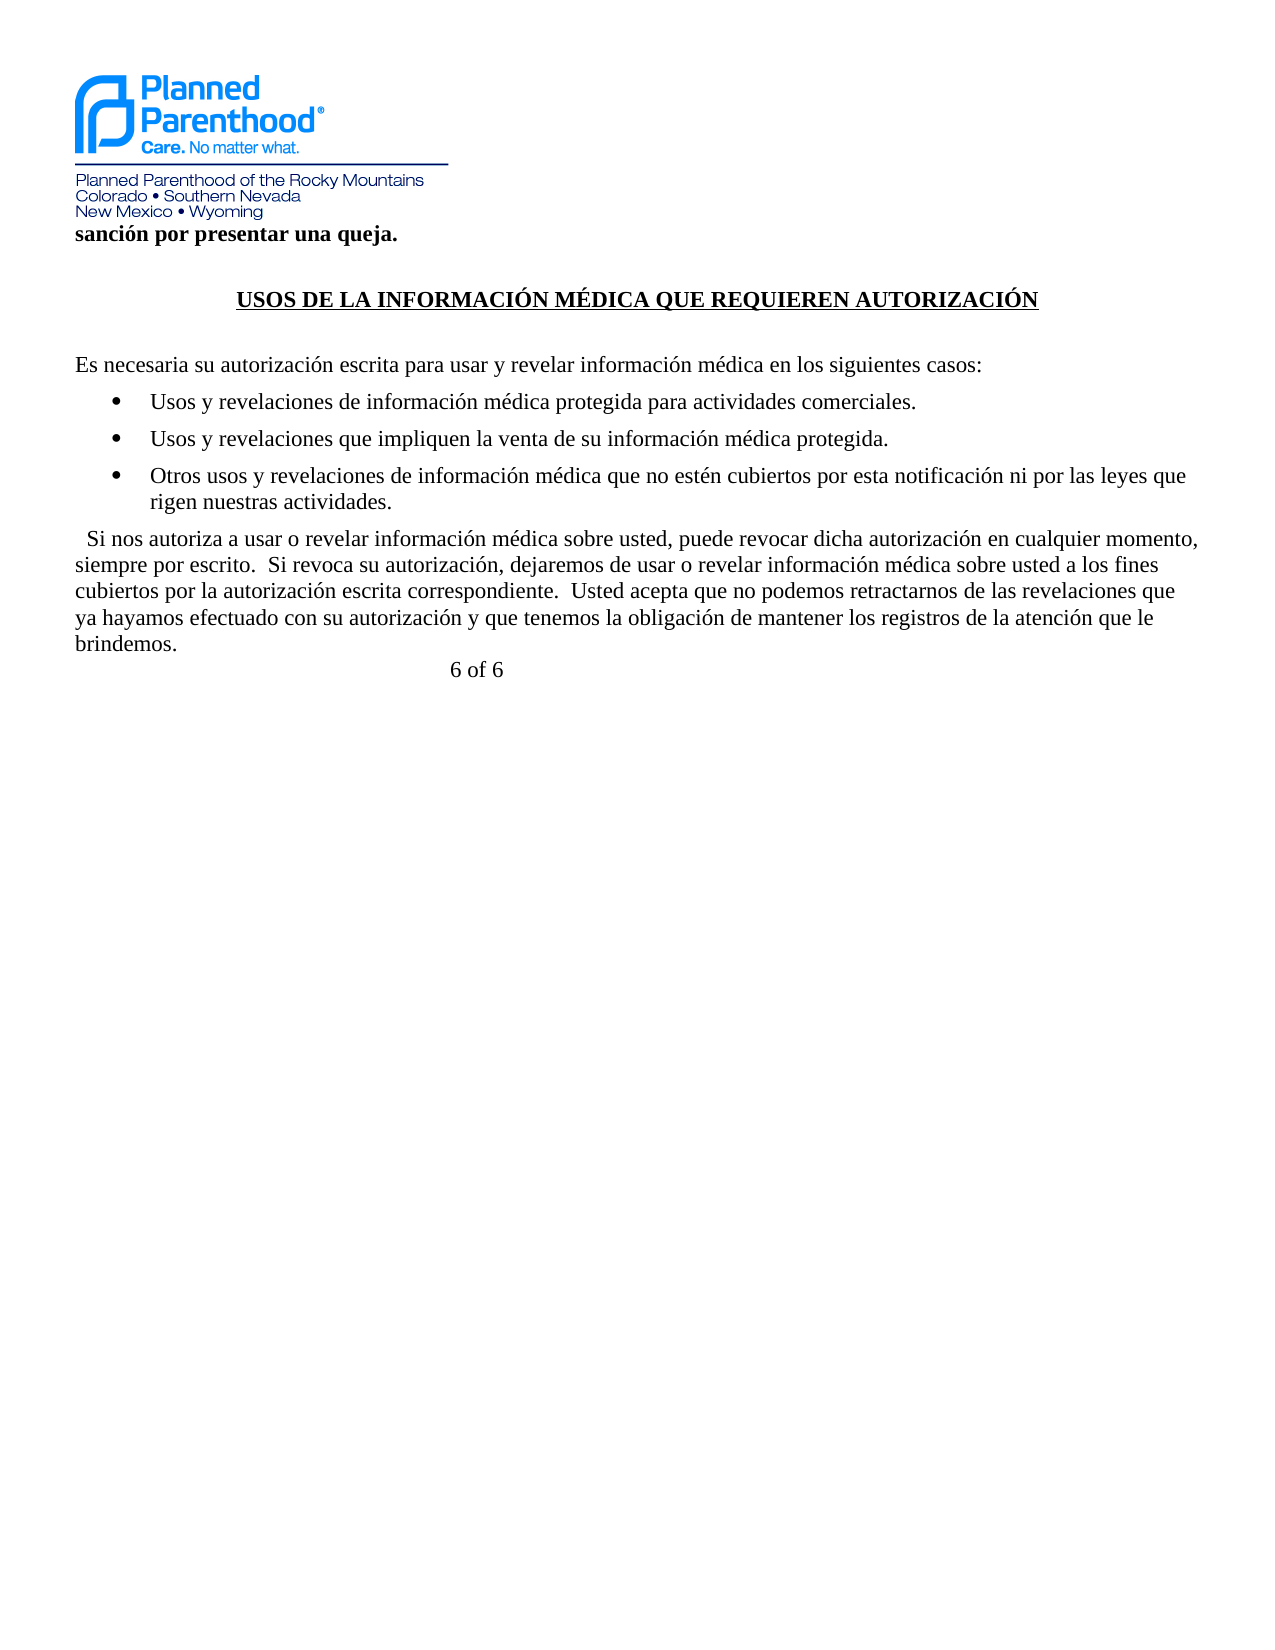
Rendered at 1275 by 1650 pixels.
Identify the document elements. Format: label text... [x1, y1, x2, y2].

text USOS DE LA INFORMACIÓN MÉDICA QUE REQUIEREN AUTORIZACIÓN [75, 286, 1200, 341]
list Usos y revelaciones de información médica protegida para actividades comerciales. [112, 388, 1200, 414]
text Es necesaria su autorización escrita para usar y revelar información médica en los siguientes casos: [75, 351, 1200, 378]
list Usos y revelaciones que impliquen la venta de su información médica protegida. [112, 425, 1200, 451]
picture [75, 75, 449, 221]
list Otros usos y revelaciones de información médica que no estén cubiertos por esta notificación ni por las leyes que rigen nuestras actividades. [112, 462, 1200, 514]
text Si nos autoriza a usar o revelar información médica sobre usted, puede revocar dicha autorización en cualquier momento, siempre por escrito. Si revoca su autorización, dejaremos de usar o revelar información médica sobre usted a los fines cubiertos por la autorización escrita correspondiente. Usted acepta que no podemos retractarnos de las revelaciones que ya hayamos efectuado con su autorización y que tenemos la obligación de mantener los registros de la atención que le brindemos. 6 of 6 [75, 525, 1200, 683]
